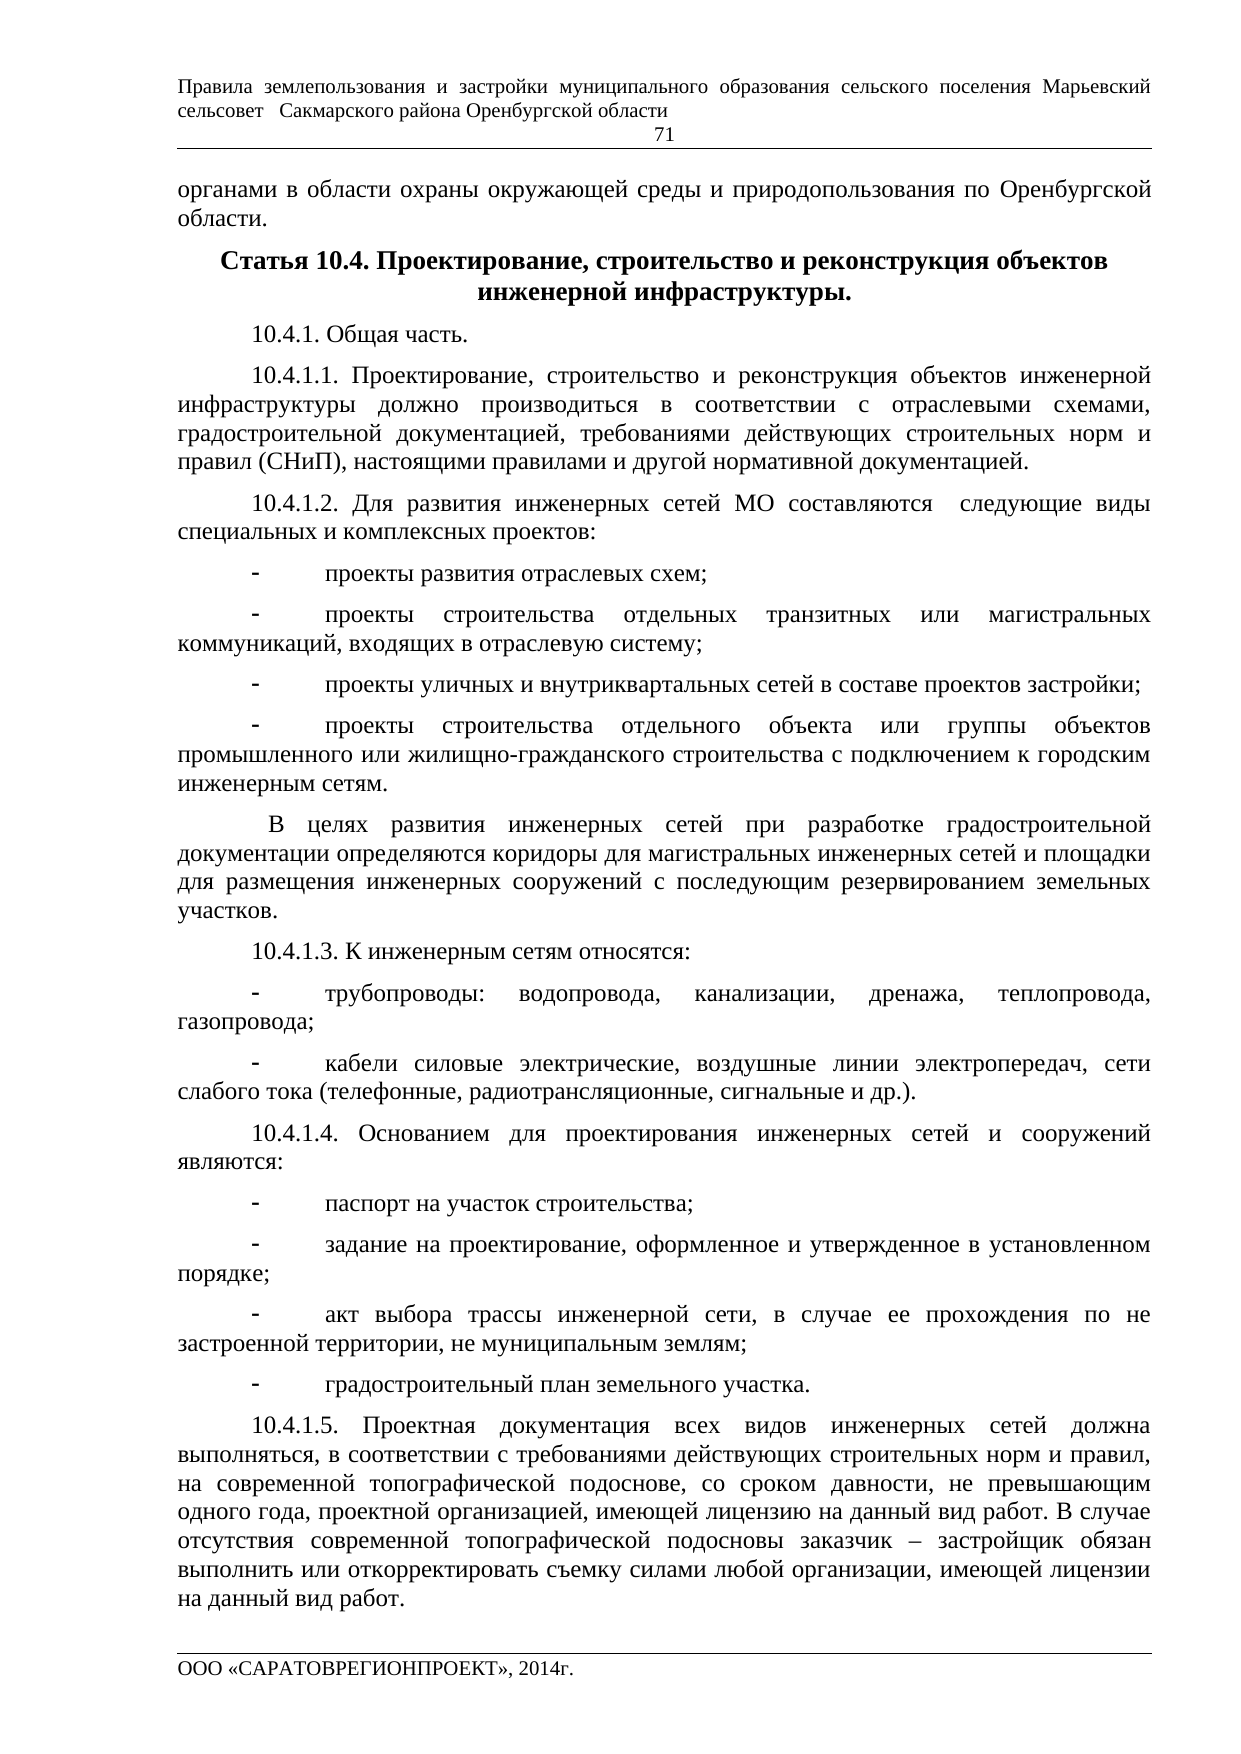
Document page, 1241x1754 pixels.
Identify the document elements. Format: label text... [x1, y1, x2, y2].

list акт выбора трассы инженерной сети, в случае ее прохождения по не застроенной территории, не муниципальным землям; [177, 1299, 1152, 1356]
list трубопроводы: водопровода, канализации, дренажа, теплопровода, газопровода; [177, 978, 1152, 1035]
list задание на проектирование, оформленное и утвержденное в установленном порядке; [177, 1229, 1152, 1286]
text Статья 10.4. Проектирование, строительство и реконструкция объектов инженерной инфраструктуры. [177, 244, 1152, 306]
text 10.4.1.2. Для развития инженерных сетей МО составляются следующие виды специальных и комплексных проектов: [177, 488, 1152, 545]
list проекты развития отраслевых схем; [177, 558, 1152, 586]
text 10.4.1. Общая часть. [177, 319, 1152, 348]
list проекты строительства отдельного объекта или группы объектов промышленного или жилищно-гражданского строительства с подключением к городским инженерным сетям. [177, 710, 1152, 796]
text 10.4.1.3. К инженерным сетям относятся: [177, 936, 1152, 965]
list паспорт на участок строительства; [177, 1188, 1152, 1216]
list проекты уличных и внутриквартальных сетей в составе проектов застройки; [177, 669, 1152, 698]
text 10.4.1.1. Проектирование, строительство и реконструкция объектов инженерной инфраструктуры должно производиться в соответствии с отраслевыми схемами, градостроительной документацией, требованиями действующих строительных норм и правил (СНиП), настоящими правилами и другой нормативной документацией. [177, 360, 1152, 475]
list проекты строительства отдельных транзитных или магистральных коммуникаций, входящих в отраслевую систему; [177, 599, 1152, 656]
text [177, 174, 1152, 232]
list градостроительный план земельного участка. [177, 1369, 1152, 1398]
text В целях развития инженерных сетей при разработке градостроительной документации определяются коридоры для магистральных инженерных сетей и площадки для размещения инженерных сооружений с последующим резервированием земельных участков. [177, 809, 1152, 924]
list кабели силовые электрические, воздушные линии электропередач, сети слабого тока (телефонные, радиотрансляционные, сигнальные и др.). [177, 1048, 1152, 1105]
text 10.4.1.5. Проектная документация всех видов инженерных сетей должна выполняться, в соответствии с требованиями действующих строительных норм и правил, на современной топографической подоснове, со сроком давности, не превышающим одного года, проектной организацией, имеющей лицензию на данный вид работ. В случае отсутствия современной топографической подосновы заказчик – застройщик обязан выполнить или откорректировать съемку силами любой организации, имеющей лицензии на данный вид работ. [177, 1410, 1152, 1611]
text 10.4.1.4. Основанием для проектирования инженерных сетей и сооружений являются: [177, 1118, 1152, 1175]
